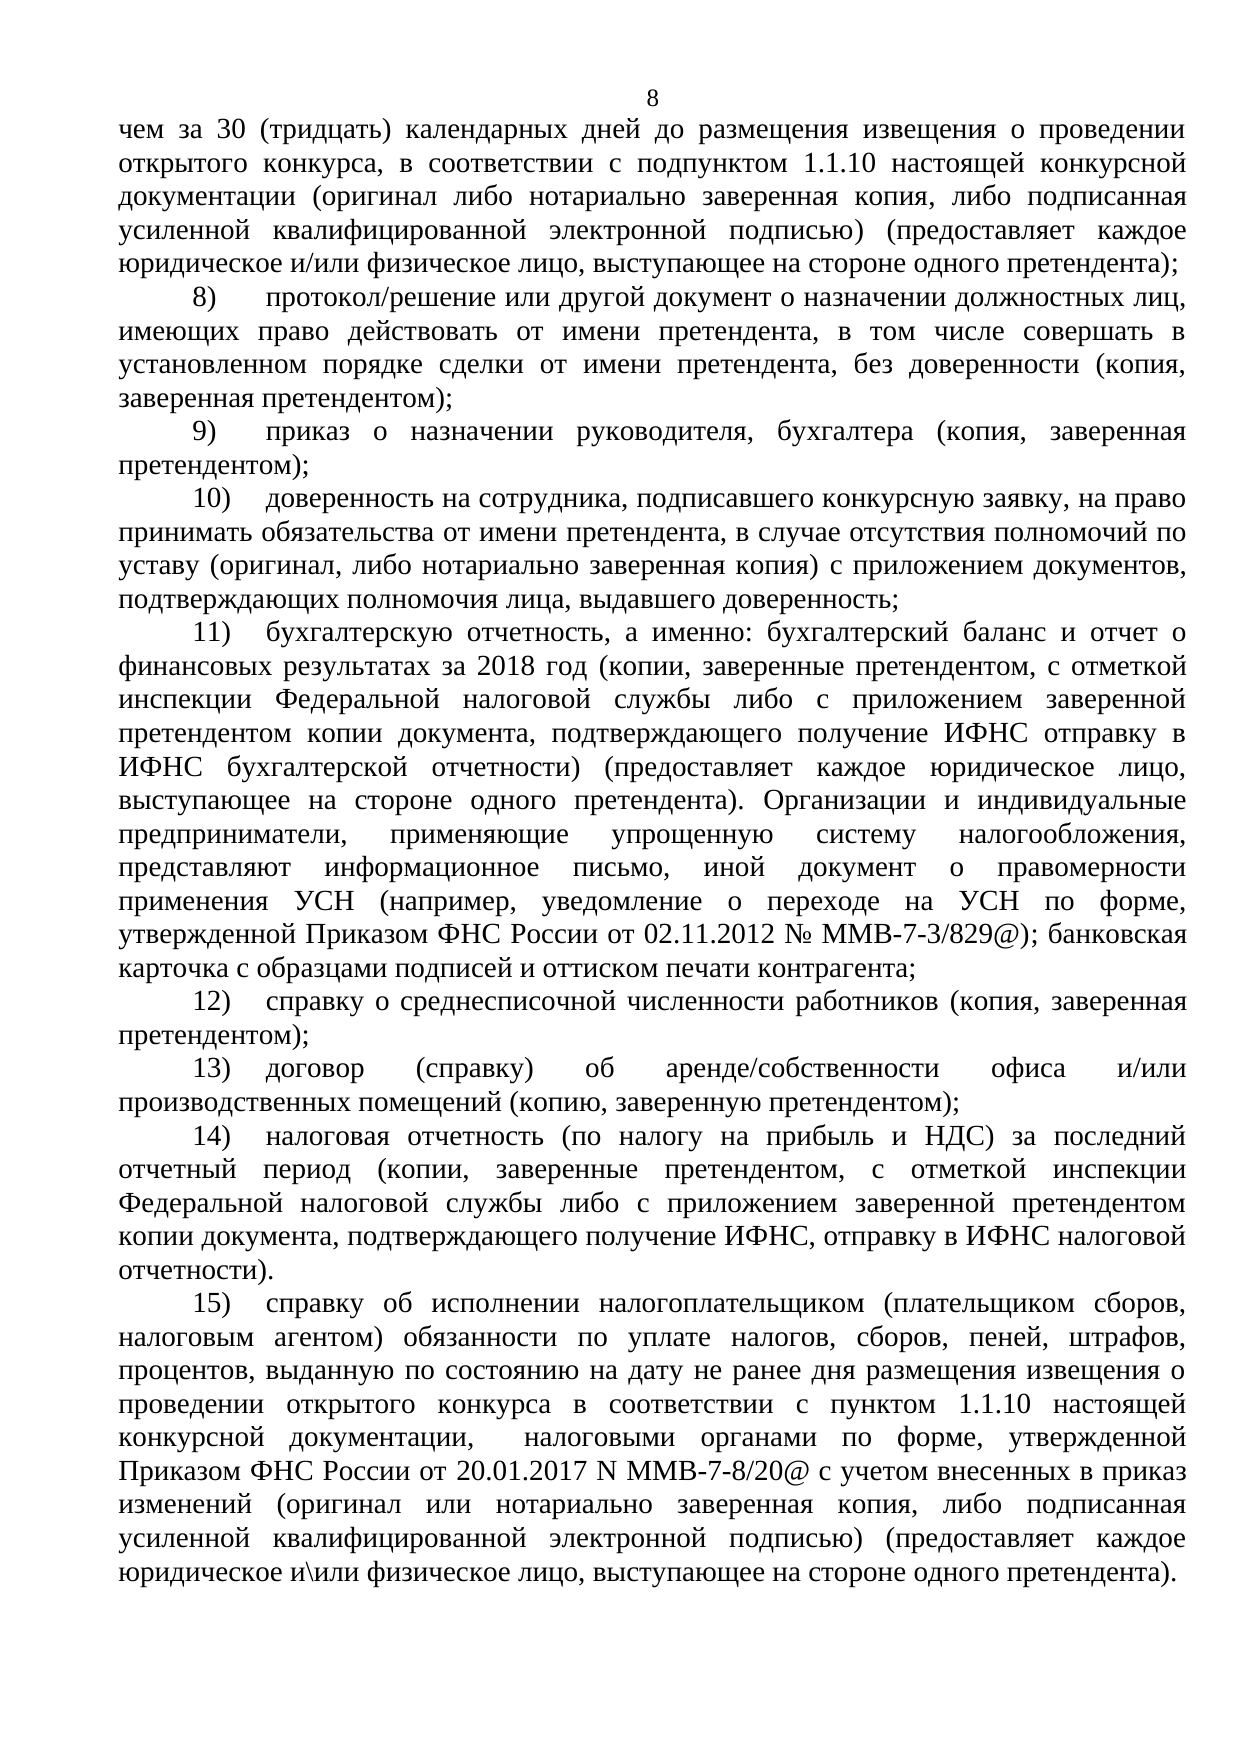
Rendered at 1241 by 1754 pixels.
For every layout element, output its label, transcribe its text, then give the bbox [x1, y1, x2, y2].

list протокол/решение или другой документ о назначении должностных лиц, имеющих право действовать от имени претендента, в том числе совершать в установленном порядке сделки от имени претендента, без доверенности (копия, заверенная претендентом); [118, 279, 1187, 413]
list справку об исполнении налогоплательщиком (плательщиком сборов, налоговым агентом) обязанности по уплате налогов, сборов, пеней, штрафов, процентов, выданную по состоянию на дату не ранее дня размещения извещения о проведении открытого конкурса в соответствии с пунктом 1.1.10 настоящей конкурсной документации, налоговыми органами по форме, утвержденной Приказом ФНС России от 20.01.2017 N ММВ-7-8/20@ с учетом внесенных в приказ изменений (оригинал или нотариально заверенная копия, либо подписанная усиленной квалифицированной электронной подписью) (предоставляет каждое юридическое и\или физическое лицо, выступающее на стороне одного претендента). [118, 1285, 1187, 1587]
list доверенность на сотрудника, подписавшего конкурсную заявку, на право принимать обязательства от имени претендента, в случае отсутствия полномочий по уставу (оригинал, либо нотариально заверенная копия) с приложением документов, подтверждающих полномочия лица, выдавшего доверенность; [118, 480, 1187, 614]
list справку о среднесписочной численности работников (копия, заверенная претендентом); [118, 983, 1187, 1051]
list договор (справку) об аренде/собственности офиса и/или производственных помещений (копию, заверенную претендентом); [118, 1051, 1187, 1118]
list приказ о назначении руководителя, бухгалтера (копия, заверенная претендентом); [118, 413, 1187, 480]
list бухгалтерскую отчетность, а именно: бухгалтерский баланс и отчет о финансовых результатах за 2018 год (копии, заверенные претендентом, с отметкой инспекции Федеральной налоговой службы либо с приложением заверенной претендентом копии документа, подтверждающего получение ИФНС отправку в ИФНС бухгалтерской отчетности) (предоставляет каждое юридическое лицо, выступающее на стороне одного претендента). Организации и индивидуальные предприниматели, применяющие упрощенную систему налогообложения, представляют информационное письмо, иной документ о правомерности применения УСН (например, уведомление о переходе на УСН по форме, утвержденной Приказом ФНС России от 02.11.2012 № ММВ-7-3/829@); банковская карточка с образцами подписей и оттиском печати контрагента; [118, 614, 1187, 983]
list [118, 111, 1187, 279]
list налоговая отчетность (по налогу на прибыль и НДС) за последний отчетный период (копии, заверенные претендентом, с отметкой инспекции Федеральной налоговой службы либо с приложением заверенной претендентом копии документа, подтверждающего получение ИФНС, отправку в ИФНС налоговой отчетности). [118, 1118, 1187, 1285]
